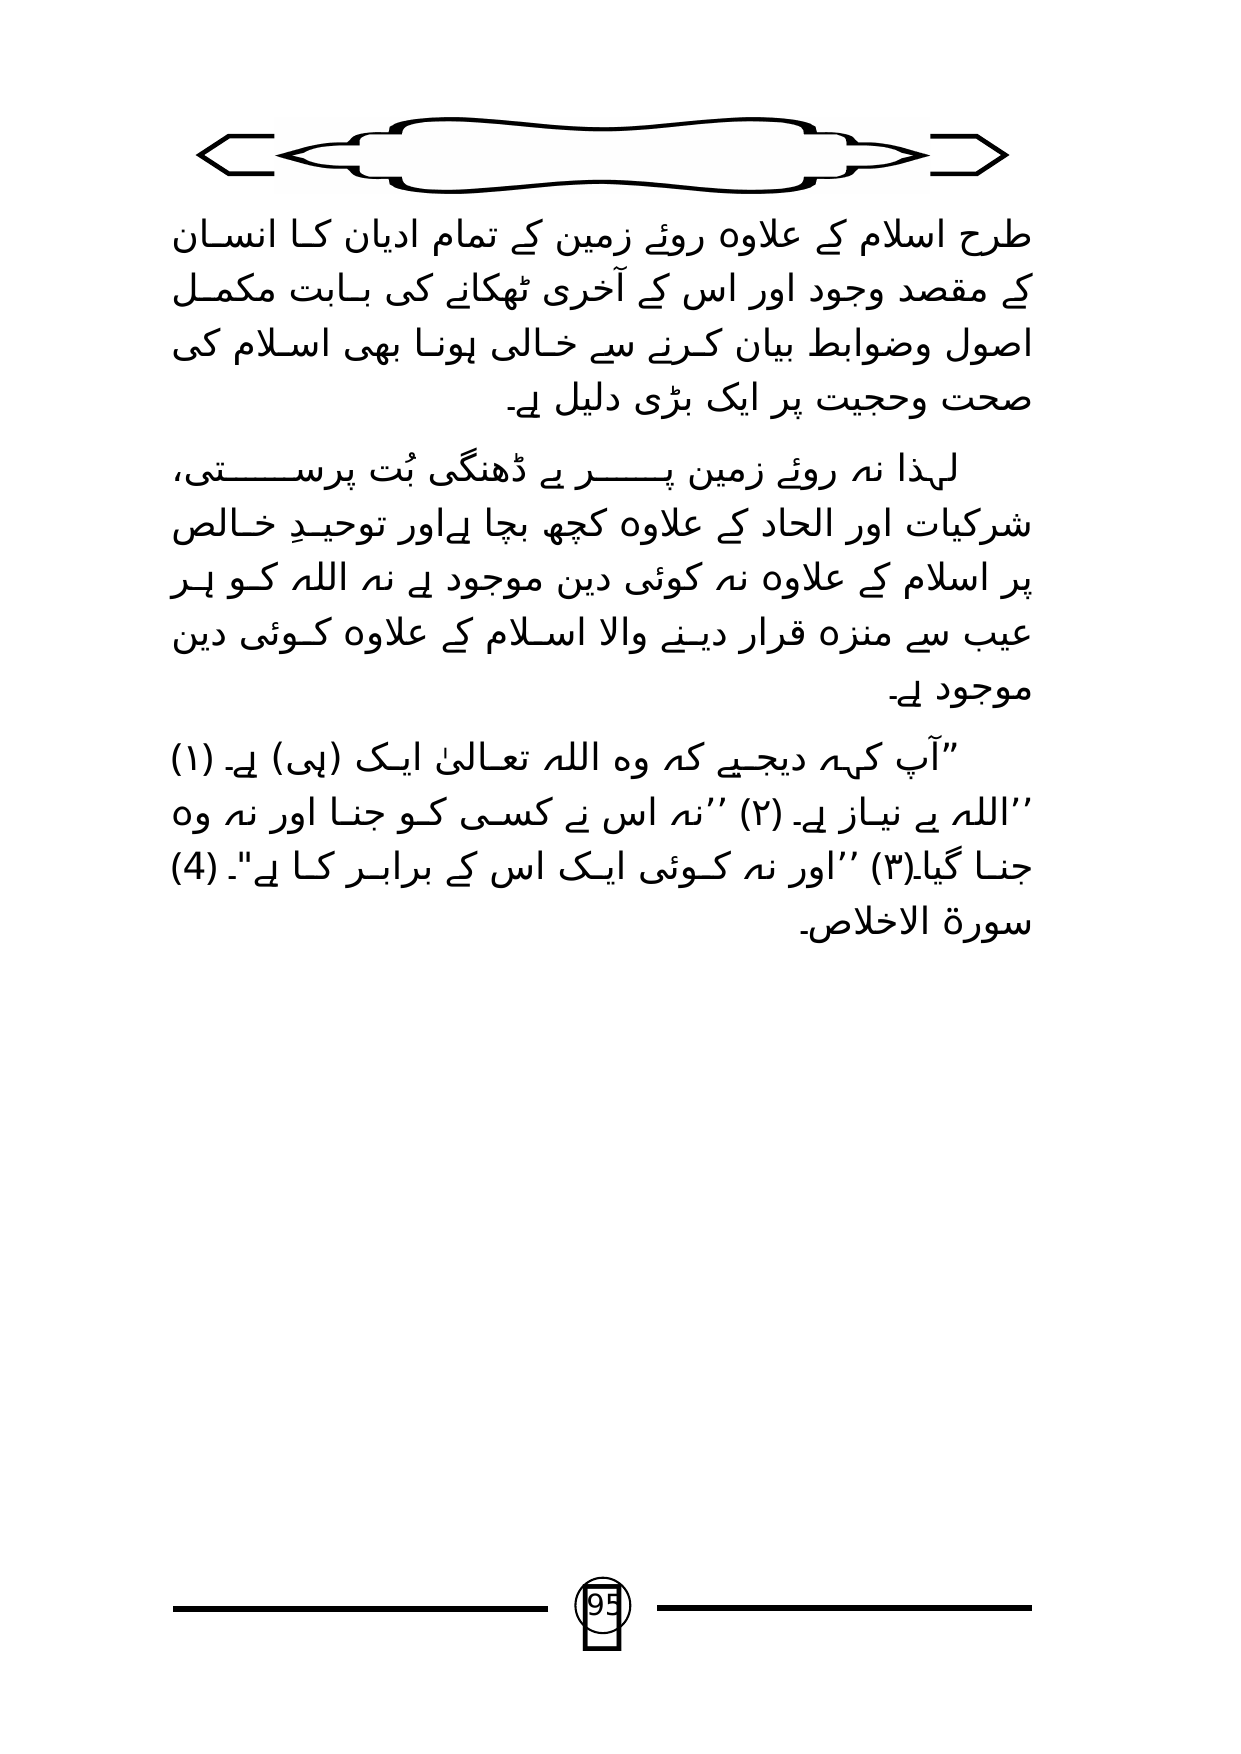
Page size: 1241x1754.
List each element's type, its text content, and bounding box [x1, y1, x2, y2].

picture [274, 117, 931, 194]
text ”آپ کہہ دیجیے کہ وه اللہ تعالیٰ ایک (ہی) ہے۔ ﴿١﴾ ’’اللہ بے نیاز ہے۔ ﴿۲﴾ ’’نہ اس نے کسی کو جنا اور نہ وہ جنا گیا۔﴿۳﴾ ’’اور نہ کوئی ایک اس کے برابر کا ہے"۔ ﴿4﴾ سورۃ الاخلاص۔ [171, 736, 1033, 943]
text لہذا نہ روئے زمین پر بے ڈھنگی بُت پرستی، شرکیات اور الحاد کے علاوہ کچھ بچا ہےاور توحیدِ خالص پر اسلام کے علاوہ نہ کوئی دین موجود ہے نہ اللہ کو ہر عیب سے منزہ قرار دینے والا اسلام کے علاوہ کوئی دین موجود ہے۔ [171, 447, 1033, 708]
